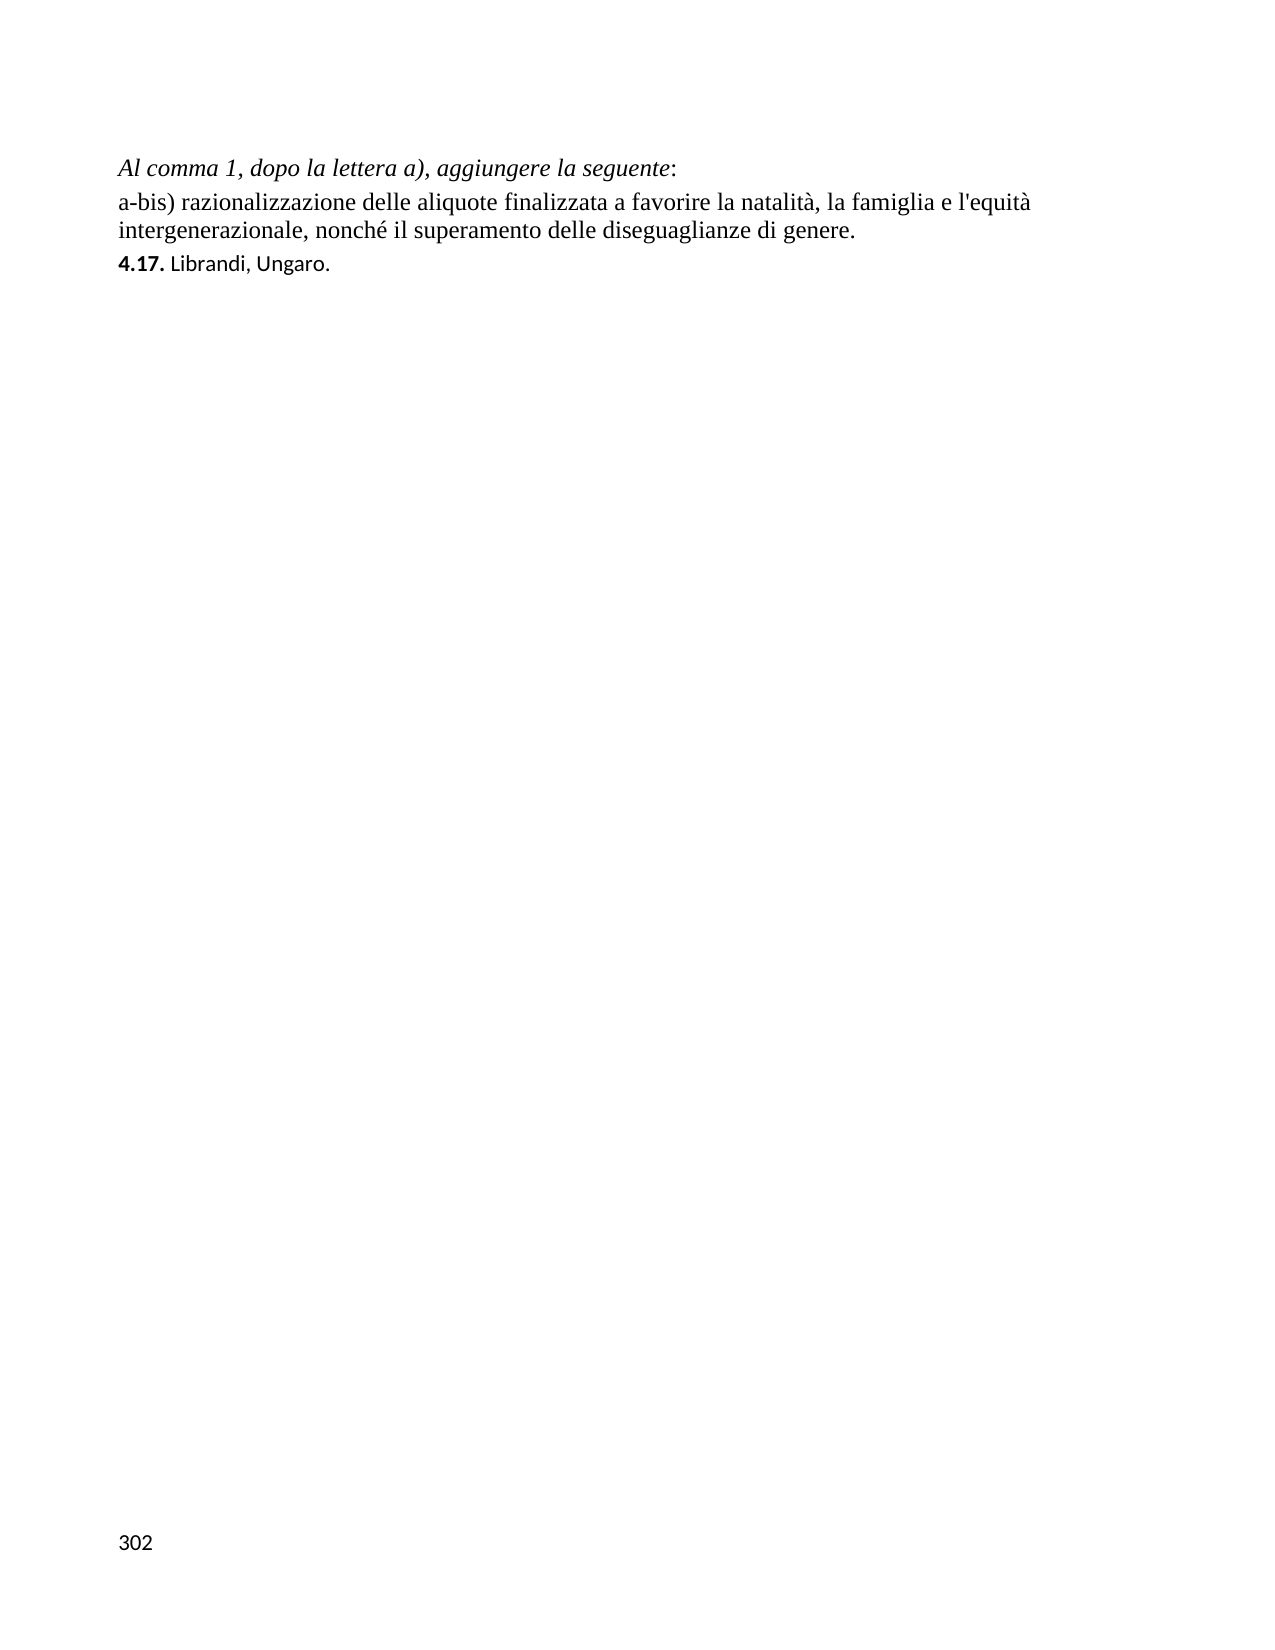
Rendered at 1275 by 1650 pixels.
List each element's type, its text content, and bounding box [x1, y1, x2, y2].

text Al comma 1, dopo la lettera a), aggiungere la seguente: [118, 153, 1157, 181]
text 4.17. Librandi, Ungaro. [118, 249, 1157, 277]
text a-bis) razionalizzazione delle aliquote finalizzata a favorire la natalità, la famiglia e l'equità intergenerazionale, nonché il superamento delle diseguaglianze di genere. [118, 187, 1157, 244]
